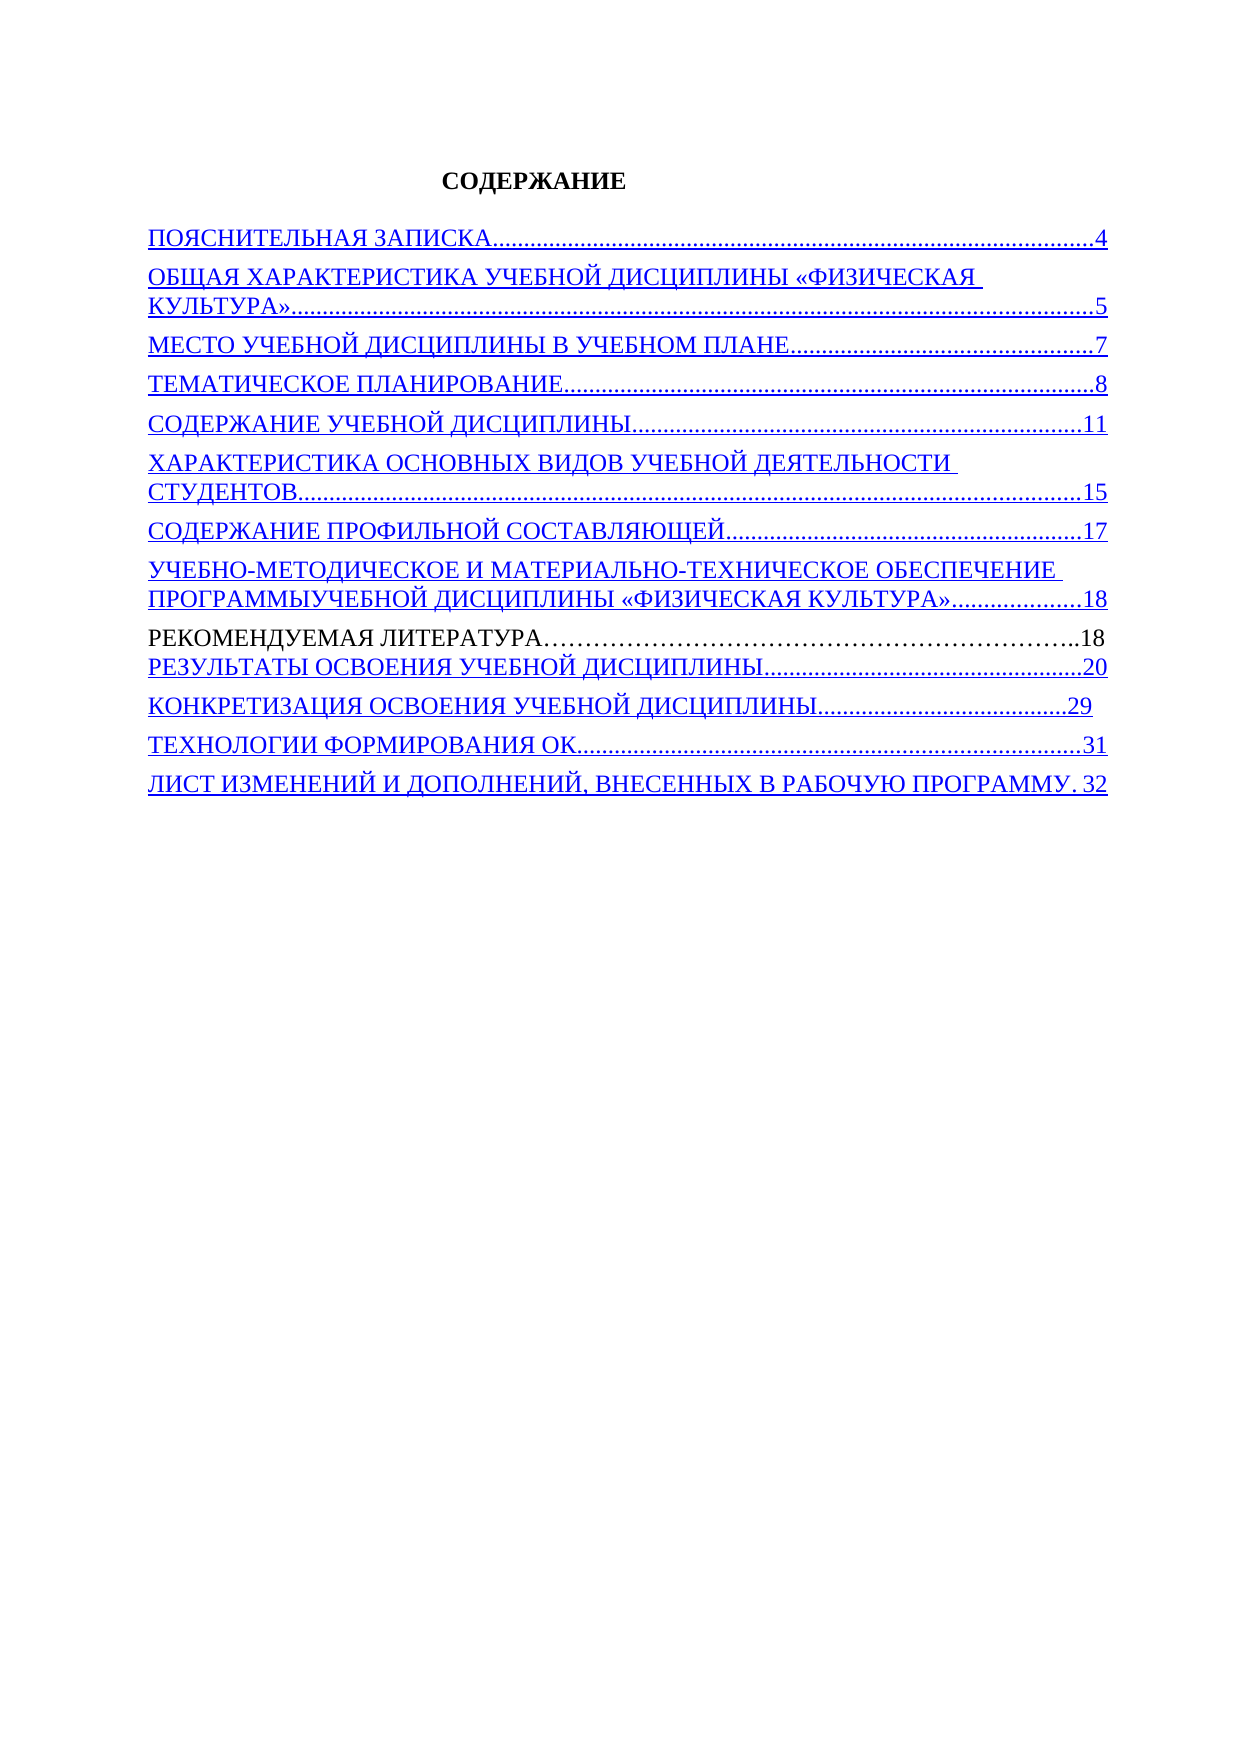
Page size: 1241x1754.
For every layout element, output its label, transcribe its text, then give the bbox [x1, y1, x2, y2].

text СОДЕРЖАНИЕ [148, 166, 1151, 194]
